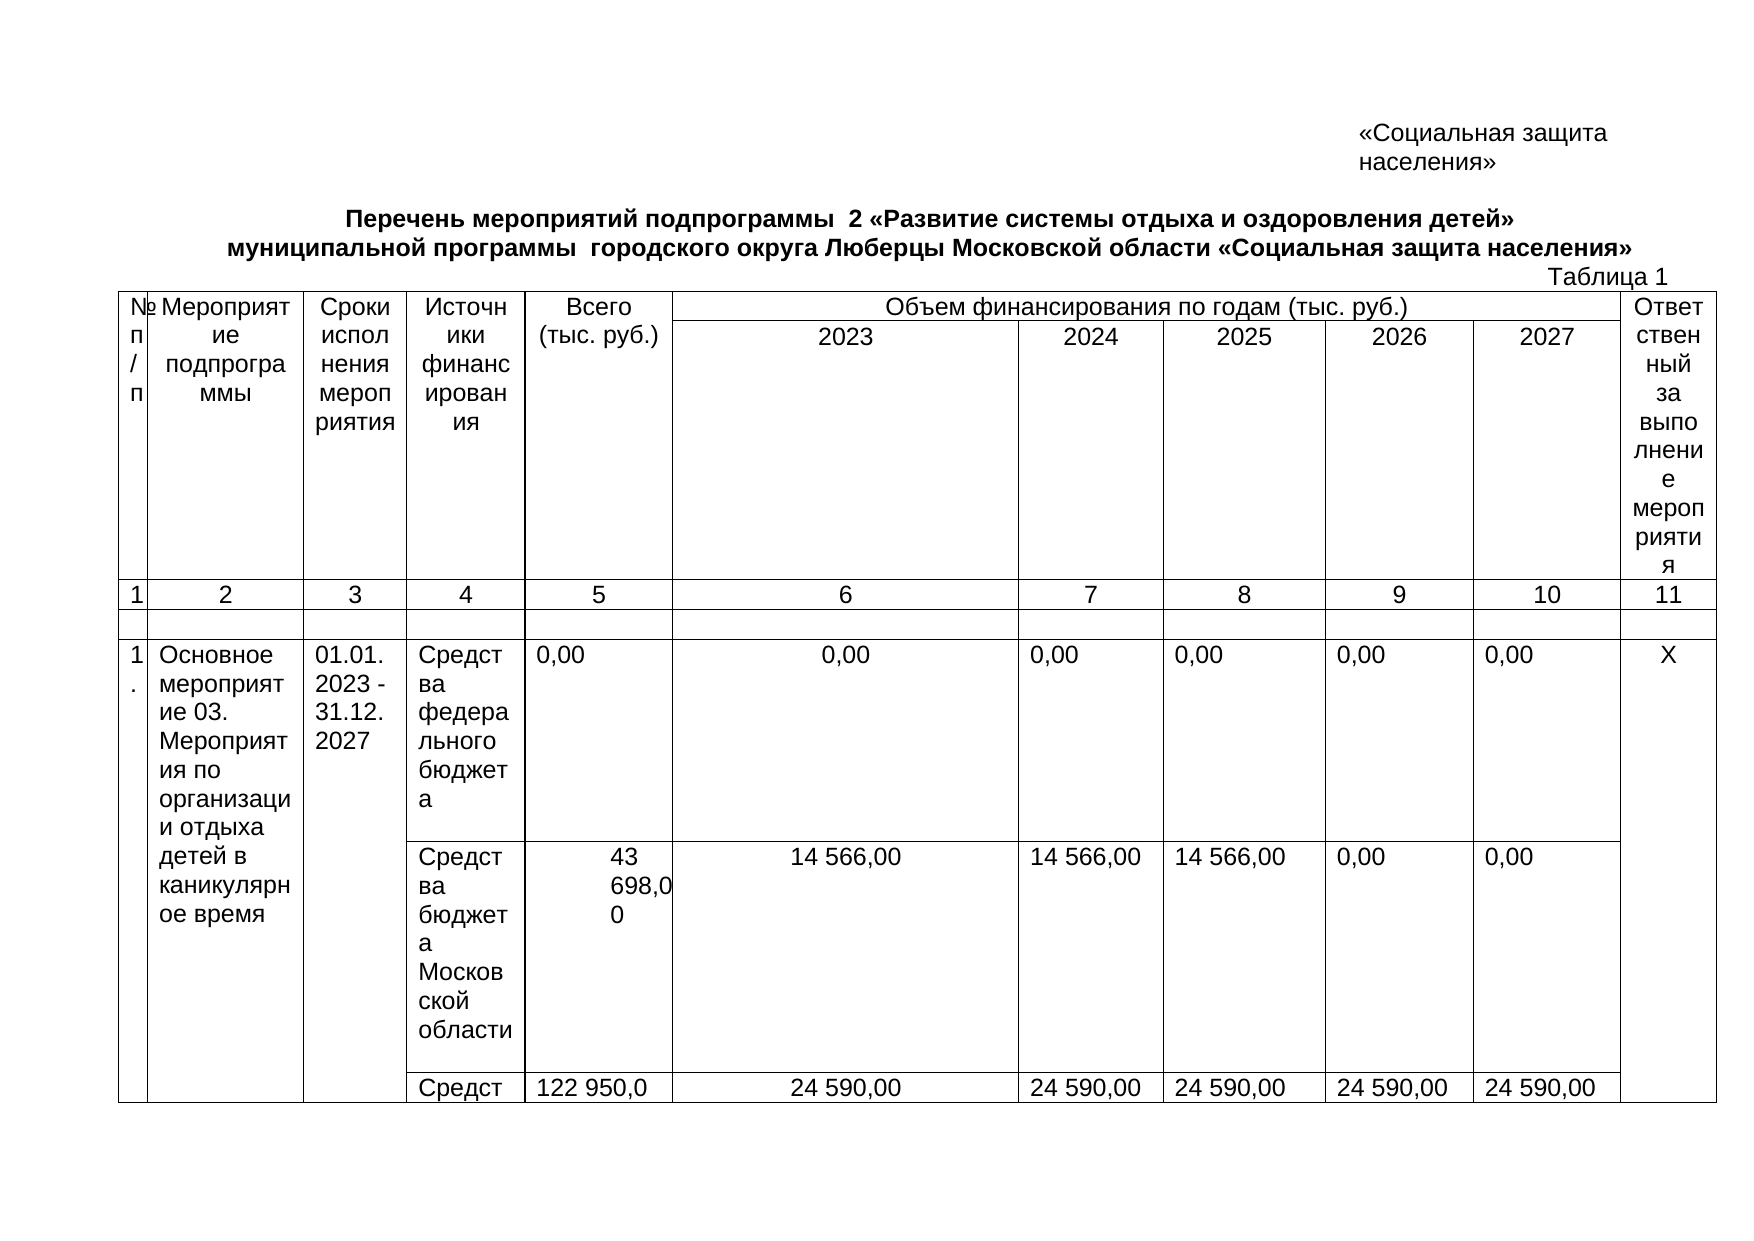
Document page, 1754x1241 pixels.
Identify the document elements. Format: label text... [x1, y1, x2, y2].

table_cell 0,00 [673, 640, 1018, 841]
table_cell [1474, 610, 1620, 639]
table_cell 2026 [1326, 321, 1473, 579]
table_cell 2023 [673, 321, 1018, 579]
table_cell [148, 610, 303, 639]
table_cell 0,00 [1474, 842, 1620, 1072]
table_cell [304, 610, 406, 639]
table_cell 2024 [1019, 321, 1163, 579]
table_cell 9 [1326, 580, 1473, 609]
text Перечень мероприятий подпрограммы 2 «Развитие системы отдыха и оздоровления детей» [192, 204, 1668, 233]
table_cell Средства бюджета Московской области [407, 842, 524, 1072]
table_header Объем финансирования по годам (тыс. руб.) [673, 292, 1620, 320]
table_cell [526, 610, 672, 639]
table_cell 24 590,00 [1019, 1073, 1163, 1102]
table_cell [673, 610, 1018, 639]
table_cell 4 [407, 580, 524, 609]
table_cell 24 590,00 [1474, 1073, 1620, 1102]
table_cell 24 590,00 [673, 1073, 1018, 1102]
table_header № п/п [119, 292, 147, 579]
table_cell 1 [119, 580, 147, 609]
table_cell 122 950,00 [526, 1073, 672, 1102]
table_cell 0,00 [1326, 640, 1473, 841]
table_cell 5 [526, 580, 672, 609]
table_cell 6 [673, 580, 1018, 609]
table_cell 0,00 [1019, 640, 1163, 841]
table_cell 43 698,00 [526, 842, 672, 1072]
table_cell 0,00 [526, 640, 672, 841]
table_cell X [1621, 640, 1716, 1102]
table_cell 01.01.2023 - 31.12.2027 [304, 640, 406, 1102]
table_cell [1164, 610, 1325, 639]
table_cell 11 [1621, 580, 1716, 609]
table_cell 24 590,00 [1164, 1073, 1325, 1102]
table_cell [407, 610, 524, 639]
table_cell 1. [119, 640, 147, 1102]
table_cell [1326, 610, 1473, 639]
table_cell 3 [304, 580, 406, 609]
table_cell [1621, 610, 1716, 639]
table_cell Средства федерального бюджета [407, 640, 524, 841]
text Таблица 1 [192, 262, 1668, 291]
table_header Ответственный за выполнение мероприятия [1621, 292, 1716, 579]
table_header Источники финансирования [407, 292, 524, 579]
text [1358, 118, 1668, 176]
table_cell 8 [1164, 580, 1325, 609]
table_cell 0,00 [1474, 640, 1620, 841]
table_cell 10 [1474, 580, 1620, 609]
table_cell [407, 1073, 524, 1102]
table_header Мероприятие подпрограммы [148, 292, 303, 579]
table_header Сроки исполнения мероприятия [304, 292, 406, 579]
table_cell 2025 [1164, 321, 1325, 579]
text муниципальной программы городского округа Люберцы Московской области «Социальная защита населения» [192, 233, 1668, 262]
table_cell [119, 610, 147, 639]
table_cell Основное мероприятие 03. Мероприятия по организации отдыха детей в каникулярное время [148, 640, 303, 1102]
table_cell 0,00 [1326, 842, 1473, 1072]
table_cell 24 590,00 [1326, 1073, 1473, 1102]
table_cell 0,00 [1164, 640, 1325, 841]
table_cell 2027 [1474, 321, 1620, 579]
table_cell 2 [148, 580, 303, 609]
table_cell 14 566,00 [1164, 842, 1325, 1072]
table_cell 14 566,00 [673, 842, 1018, 1072]
table_cell 7 [1019, 580, 1163, 609]
table_header Всего (тыс. руб.) [526, 292, 672, 579]
table_cell [1019, 610, 1163, 639]
table_cell 14 566,00 [1019, 842, 1163, 1072]
